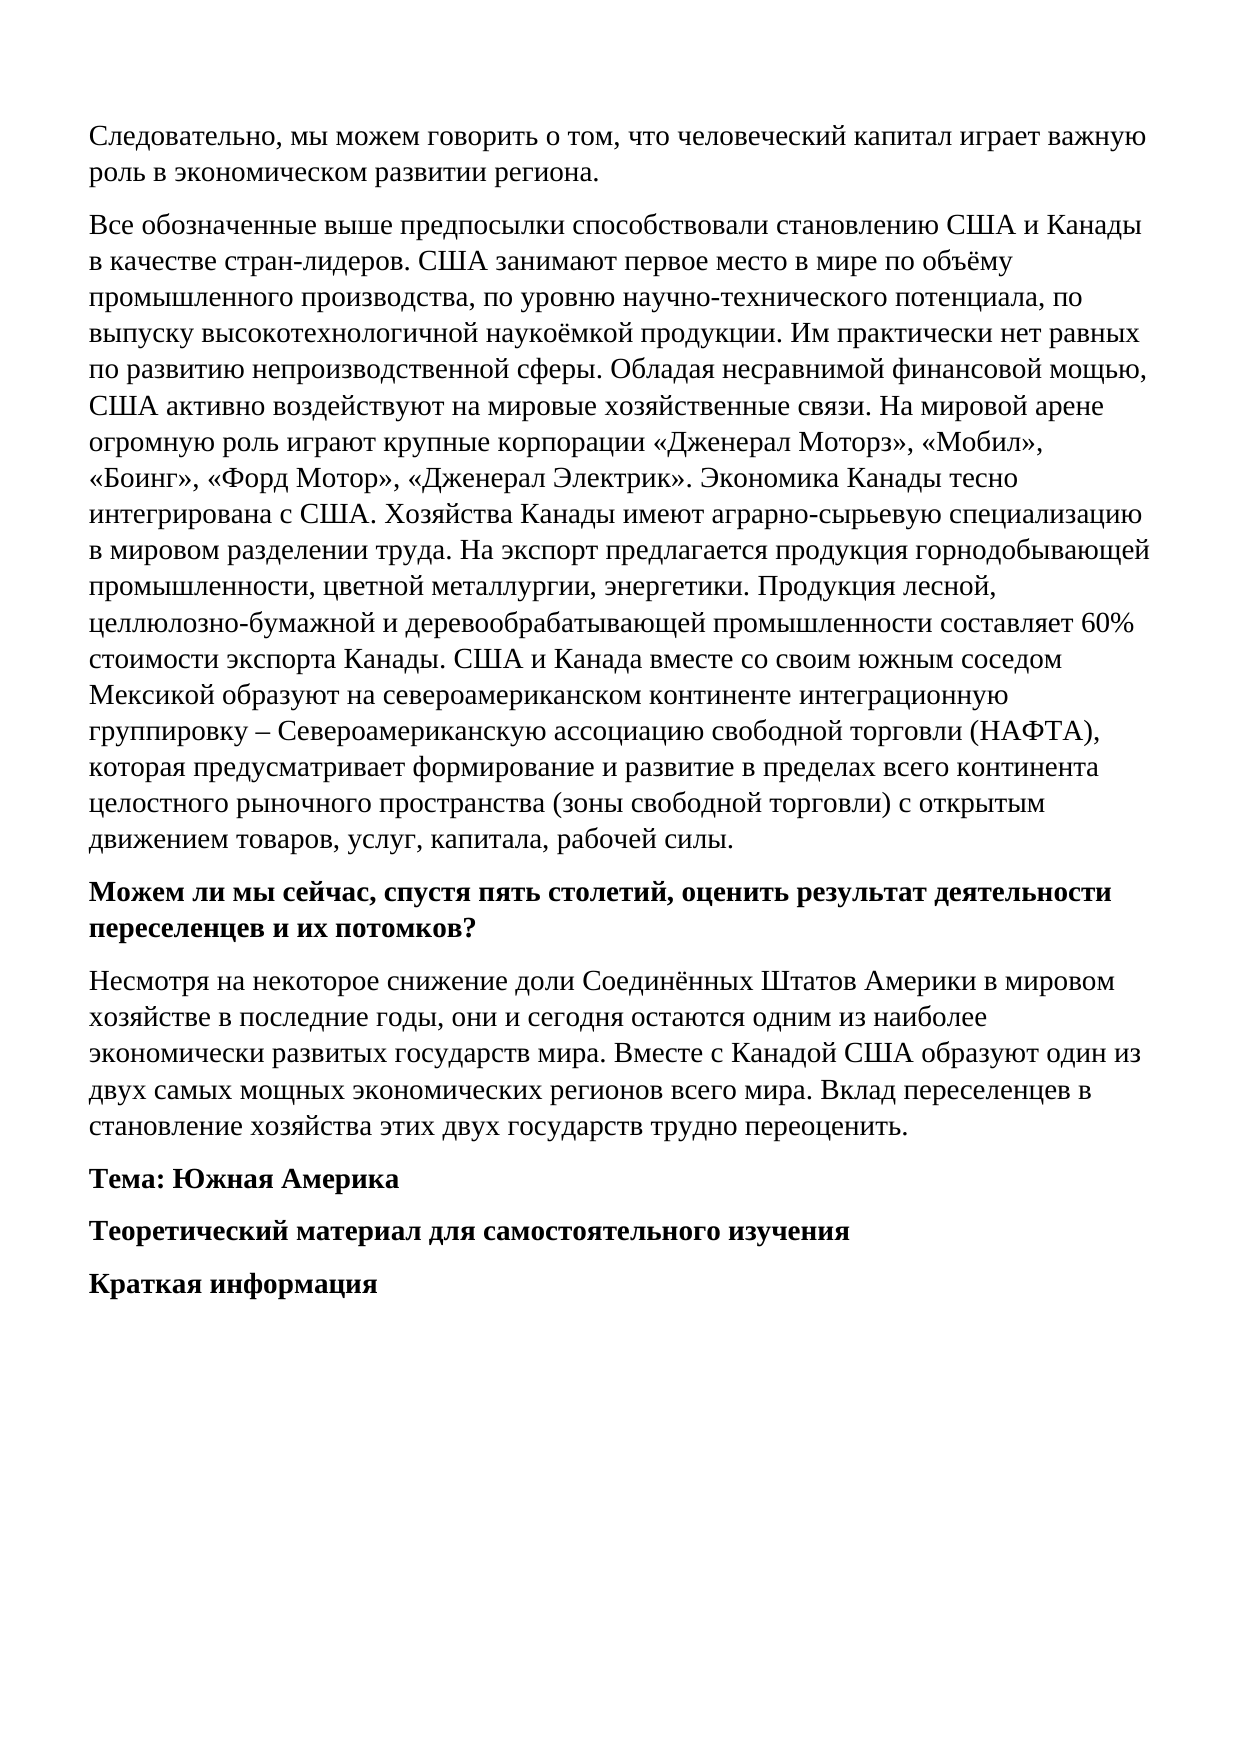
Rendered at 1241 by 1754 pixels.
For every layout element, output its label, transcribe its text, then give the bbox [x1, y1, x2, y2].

text Можем ли мы сейчас, спустя пять столетий, оценить результат деятельности переселенцев и их потомков? [89, 874, 1152, 944]
text Теоретический материал для самостоятельного изучения [89, 1213, 1152, 1247]
text Тема: Южная Америка [89, 1161, 1152, 1194]
text Краткая информация [89, 1266, 1152, 1300]
text Несмотря на некоторое снижение доли Соединённых Штатов Америки в мировом хозяйстве в последние годы, они и сегодня остаются одним из наиболее экономически развитых государств мира. Вместе с Канадой США образуют один из двух самых мощных экономических регионов всего мира. Вклад переселенцев в становление хозяйства этих двух государств трудно переоценить. [89, 963, 1152, 1141]
text Все обозначенные выше предпосылки способствовали становлению США и Канады в качестве стран-лидеров. США занимают первое место в мире по объёму промышленного производства, по уровню научно-технического потенциала, по выпуску высокотехнологичной наукоёмкой продукции. Им практически нет равных по развитию непроизводственной сферы. Обладая несравнимой финансовой мощью, США активно воздействуют на мировые хозяйственные связи. На мировой арене огромную роль играют крупные корпорации «Дженерал Моторз», «Мобил», «Боинг», «Форд Мотор», «Дженерал Электрик». Экономика Канады тесно интегрирована с США. Хозяйства Канады имеют аграрно-сырьевую специализацию в мировом разделении труда. На экспорт предлагается продукция горнодобывающей промышленности, цветной металлургии, энергетики. Продукция лесной, целлюлозно-бумажной и деревообрабатывающей промышленности составляет 60% стоимости экспорта Канады. США и Канада вместе со своим южным соседом Мексикой образуют на североамериканском континенте интеграционную группировку – Североамериканскую ассоциацию свободной торговли (НАФТА), которая предусматривает формирование и развитие в пределах всего континента целостного рыночного пространства (зоны свободной торговли) с открытым движением товаров, услуг, капитала, рабочей силы. [89, 207, 1152, 855]
text Следовательно, мы можем говорить о том, что человеческий капитал играет важную роль в экономическом развитии региона. [89, 118, 1152, 188]
